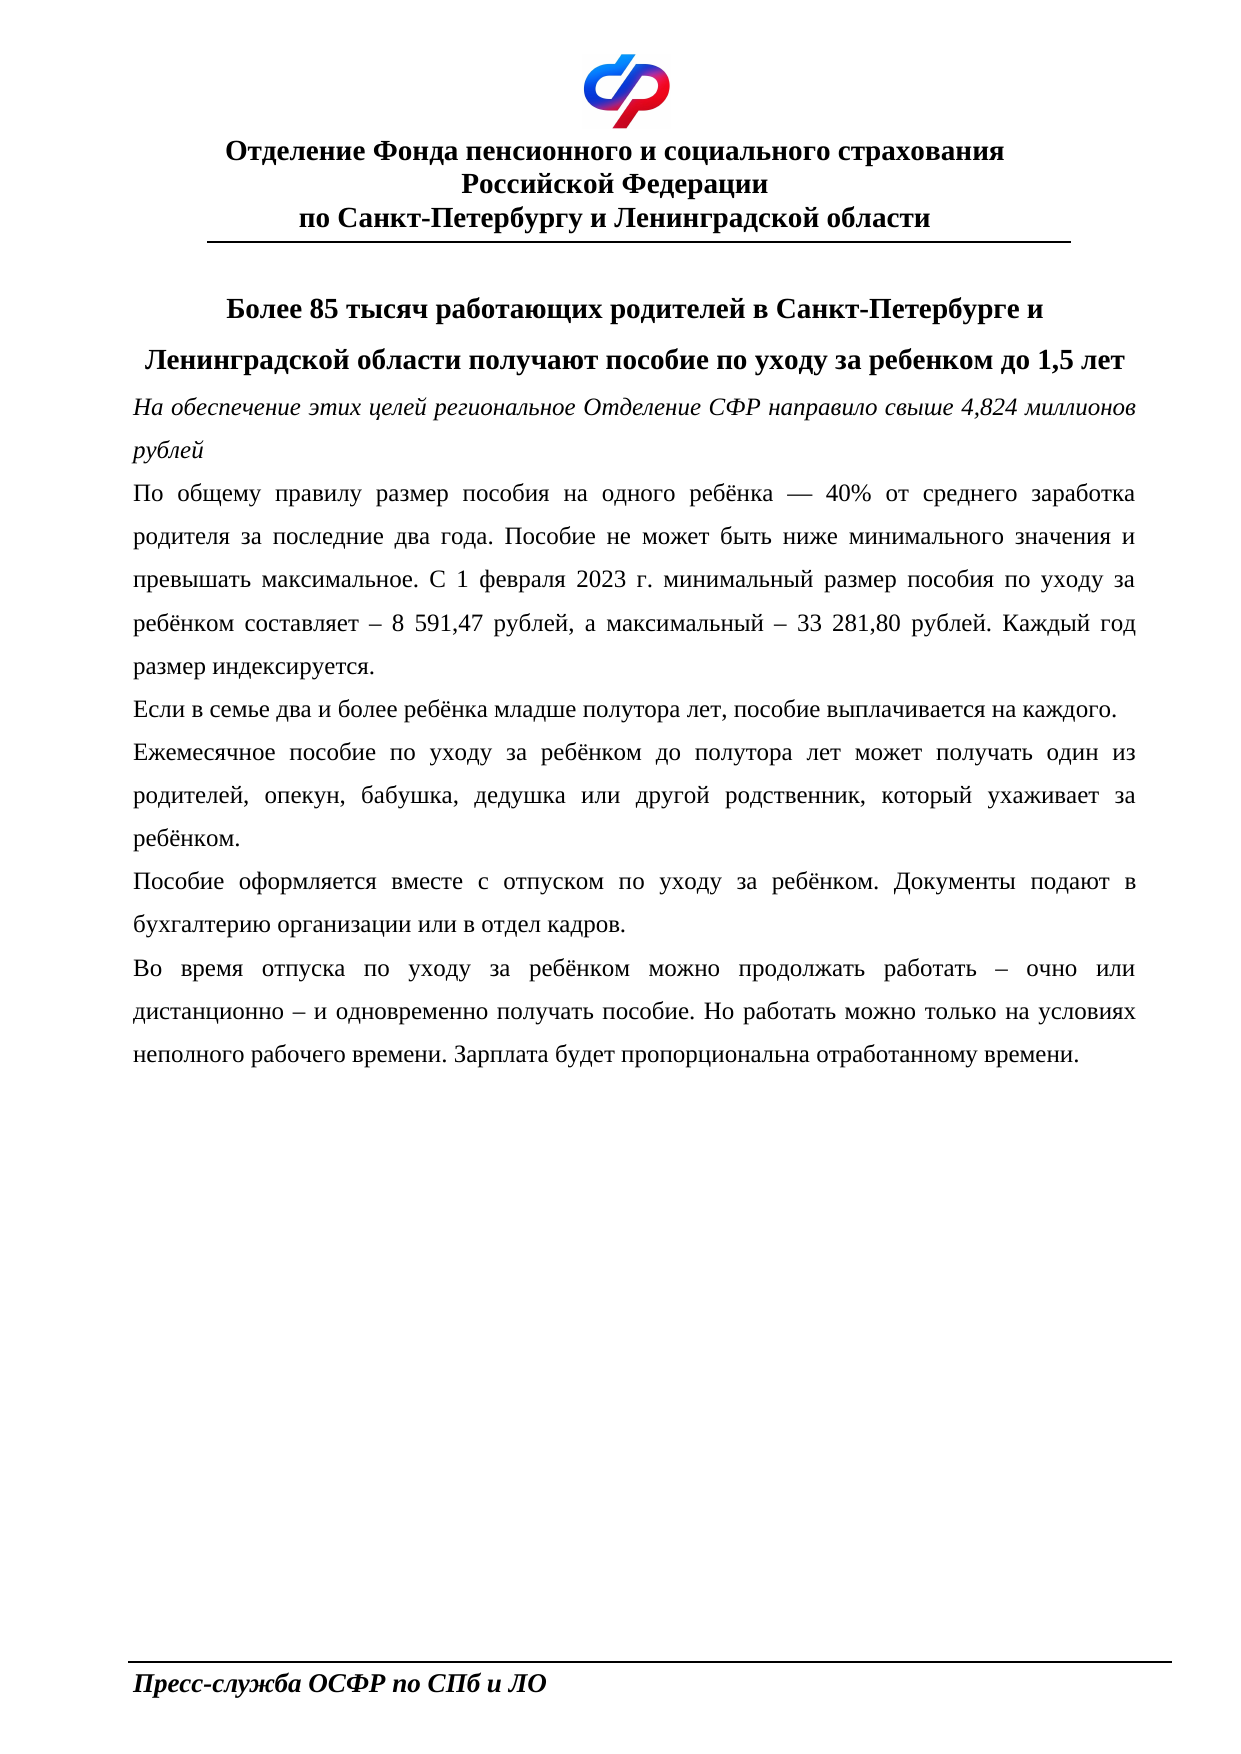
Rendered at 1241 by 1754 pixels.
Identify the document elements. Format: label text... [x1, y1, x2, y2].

text Если в семье два и более ребёнка младше полутора лет, пособие выплачивается на каждого. [133, 694, 1137, 723]
text Более 85 тысяч работающих родителей в Санкт-Петербурге и Ленинградской области получают пособие по уходу за ребенком до 1,5 лет [133, 291, 1137, 375]
text Ежемесячное пособие по уходу за ребёнком до полутора лет может получать один из родителей, опекун, бабушка, дедушка или другой родственник, который ухаживает за ребёнком. [133, 737, 1137, 852]
text Пособие оформляется вместе с отпуском по уходу за ребёнком. Документы подают в бухгалтерию организации или в отдел кадров. [133, 866, 1137, 938]
picture [582, 54, 671, 129]
text По общему правилу размер пособия на одного ребёнка ― 40% от среднего заработка родителя за последние два года. Пособие не может быть ниже минимального значения и превышать максимальное. С 1 февраля 2023 г. минимальный размер пособия по уходу за ребёнком составляет – 8 591,47 рублей, а максимальный – 33 281,80 рублей. Каждый год размер индексируется. [133, 478, 1137, 679]
text Во время отпуска по уходу за ребёнком можно продолжать работать – очно или дистанционно – и одновременно получать пособие. Но работать можно только на условиях неполного рабочего времени. Зарплата будет пропорциональна отработанному времени. [133, 953, 1137, 1068]
text На обеспечение этих целей региональное Отделение СФР направило свыше 4,824 миллионов рублей [133, 392, 1137, 464]
